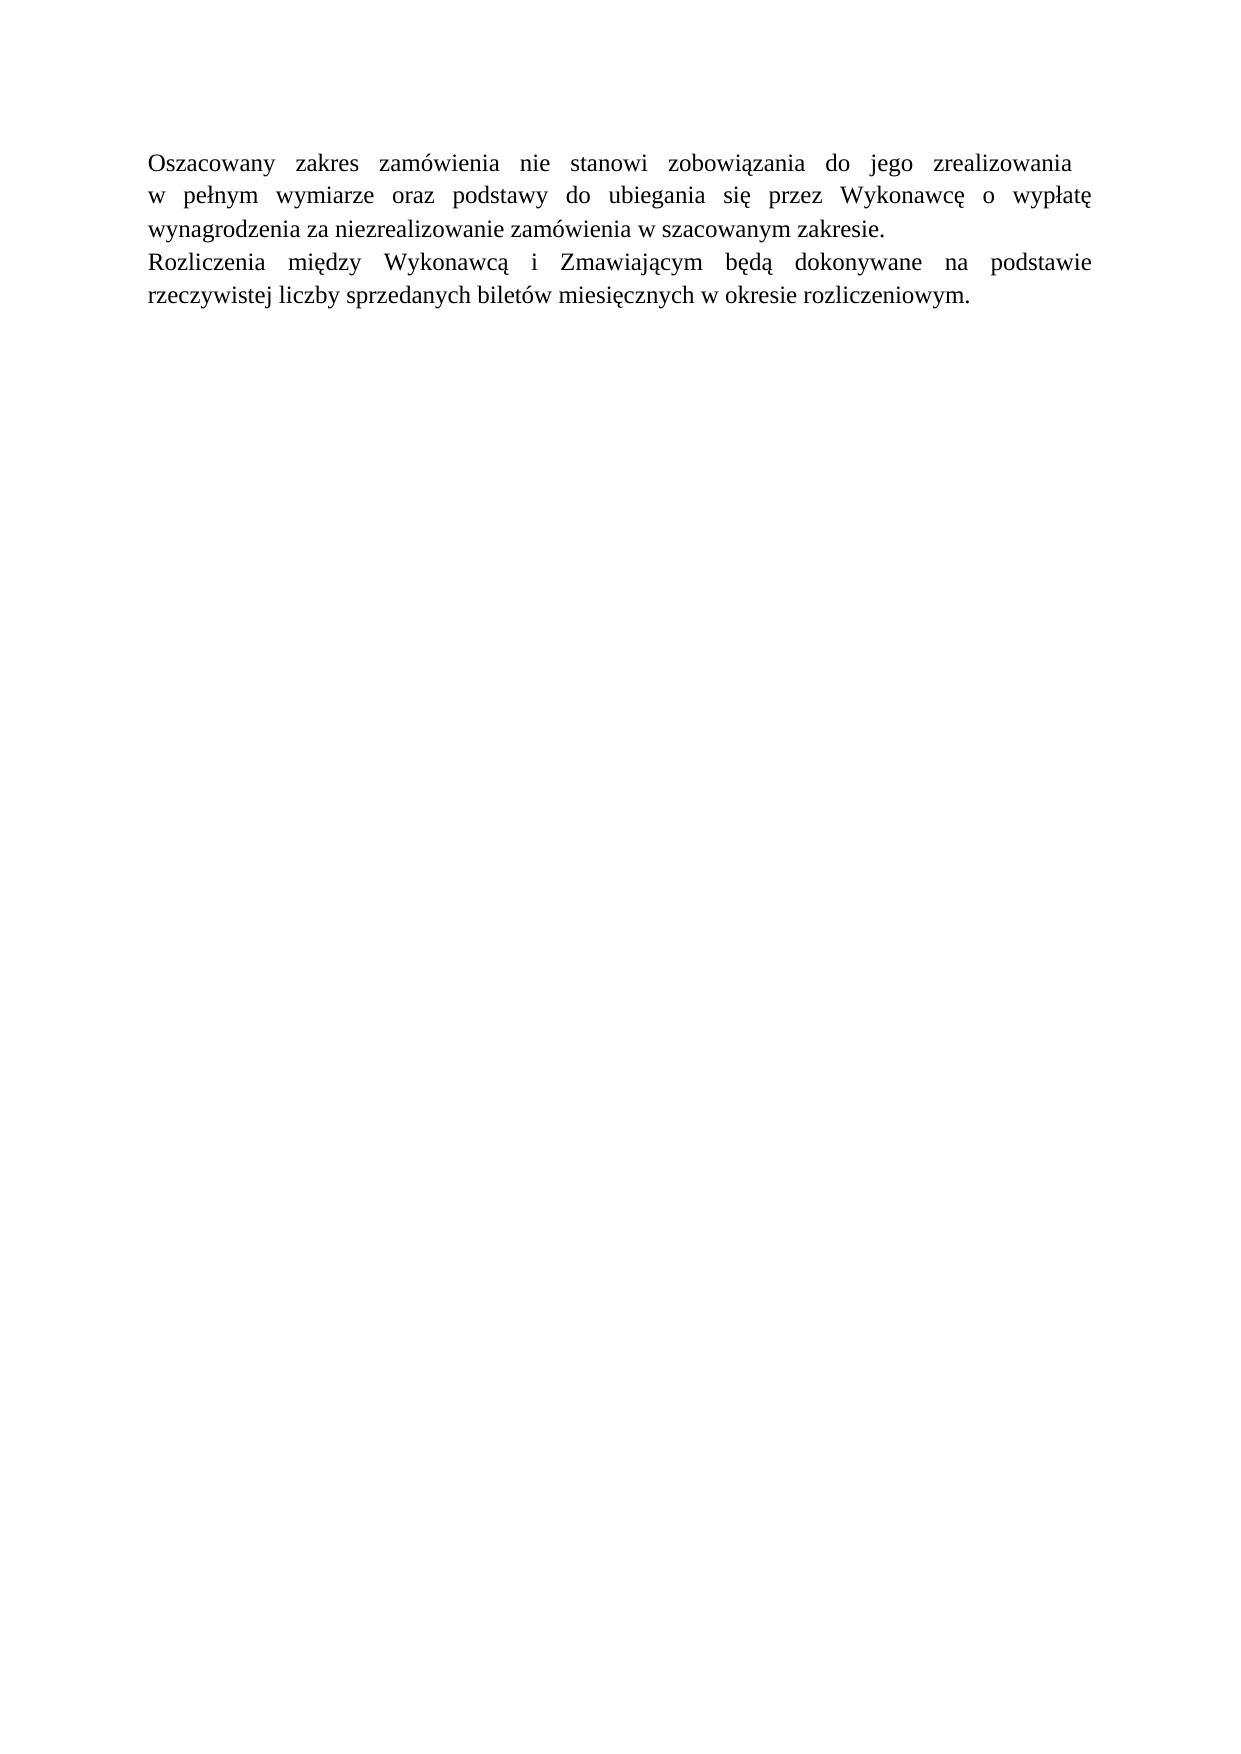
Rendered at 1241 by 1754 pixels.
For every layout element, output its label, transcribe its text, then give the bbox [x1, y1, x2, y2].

text Oszacowany zakres zamówienia nie stanowi zobowiązania do jego zrealizowania w pełnym wymiarze oraz podstawy do ubiegania się przez Wykonawcę o wypłatę wynagrodzenia za niezrealizowanie zamówienia w szacowanym zakresie. [148, 148, 1093, 242]
text Rozliczenia między Wykonawcą i Zmawiającym będą dokonywane na podstawie rzeczywistej liczby sprzedanych biletów miesięcznych w okresie rozliczeniowym. [148, 247, 1093, 308]
